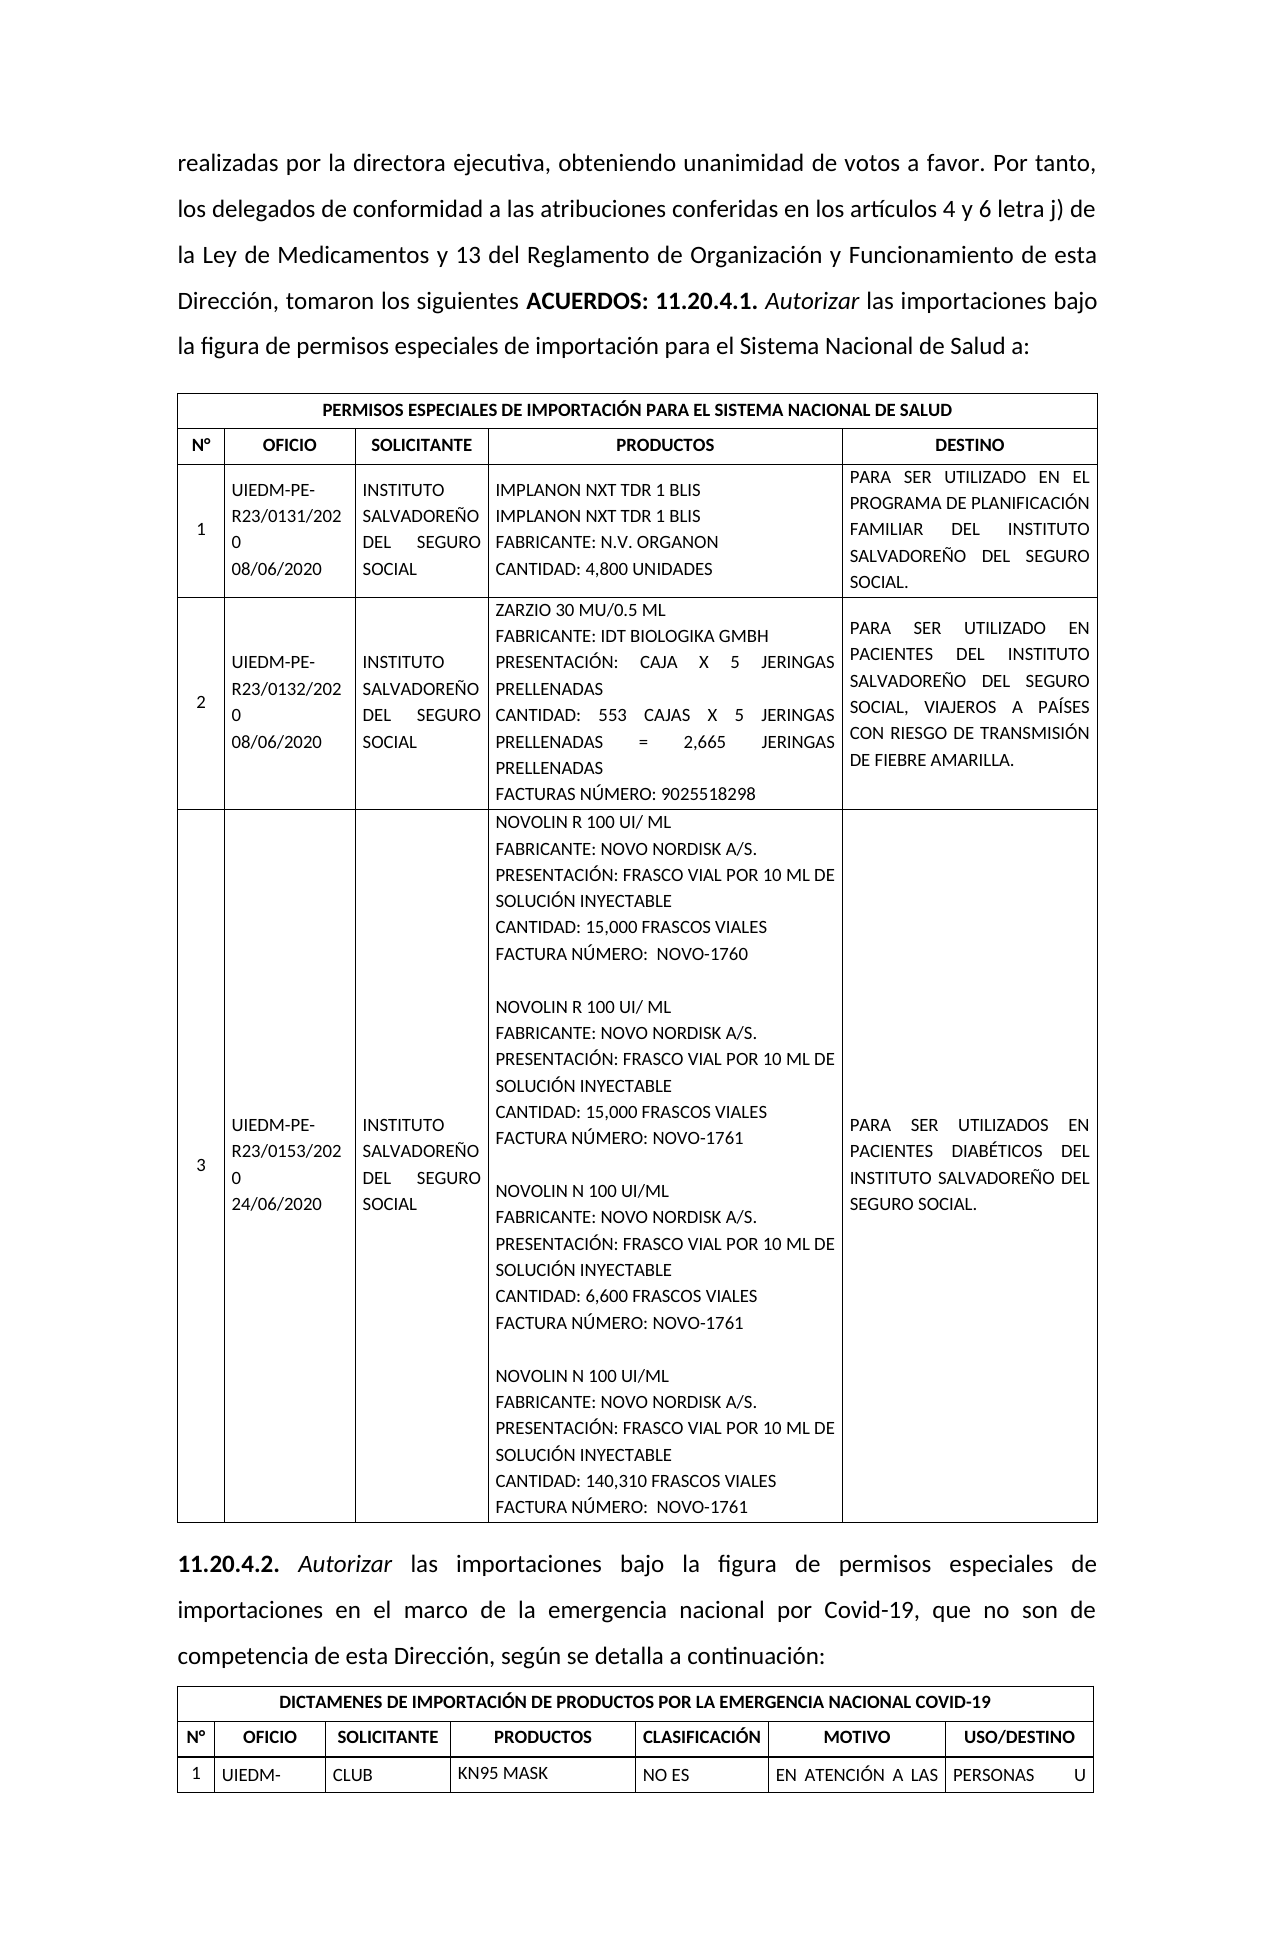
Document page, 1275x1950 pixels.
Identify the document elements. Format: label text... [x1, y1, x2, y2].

table_cell INSTITUTO SALVADOREÑO DEL SEGURO SOCIAL [356, 465, 488, 597]
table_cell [636, 1758, 768, 1792]
table_cell DESTINO [843, 429, 1097, 464]
table_cell UIEDM-PE-R23/0153/2020 24/06/2020 [225, 810, 355, 1522]
table_header PERMISOS ESPECIALES DE IMPORTACIÓN PARA EL SISTEMA NACIONAL DE SALUD [178, 394, 1097, 428]
table_cell SOLICITANTE [326, 1722, 450, 1756]
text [177, 148, 1098, 361]
table_cell USO/DESTINO [946, 1722, 1093, 1756]
table_cell SOLICITANTE [356, 429, 488, 464]
table_cell IMPLANON NXT TDR 1 BLIS IMPLANON NXT TDR 1 BLIS FABRICANTE: N.V. ORGANON CANTIDAD: 4,800 UNIDADES [489, 465, 842, 597]
table_cell INSTITUTO SALVADOREÑO DEL SEGURO SOCIAL [356, 598, 488, 809]
table_cell NOVOLIN R 100 UI/ ML FABRICANTE: NOVO NORDISK A/S. PRESENTACIÓN: FRASCO VIAL POR 10 ML DE SOLUCIÓN INYECTABLE CANTIDAD: 15,000 FRASCOS VIALES FACTURA NÚMERO: NOVO-1760 NOVOLIN R 100 UI/ ML FABRICANTE: NOVO NORDISK A/S. PRESENTACIÓN: FRASCO VIAL POR 10 ML DE SOLUCIÓN INYECTABLE CANTIDAD: 15,000 FRASCOS VIALES FACTURA NÚMERO: NOVO-1761 NOVOLIN N 100 UI/ML FABRICANTE: NOVO NORDISK A/S. PRESENTACIÓN: FRASCO VIAL POR 10 ML DE SOLUCIÓN INYECTABLE CANTIDAD: 6,600 FRASCOS VIALES FACTURA NÚMERO: NOVO-1761 NOVOLIN N 100 UI/ML FABRICANTE: NOVO NORDISK A/S. PRESENTACIÓN: FRASCO VIAL POR 10 ML DE SOLUCIÓN INYECTABLE CANTIDAD: 140,310 FRASCOS VIALES FACTURA NÚMERO: NOVO-1761 [489, 810, 842, 1522]
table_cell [769, 1758, 945, 1792]
table_cell UIEDM-PE-R23/0131/2020 08/06/2020 [225, 465, 355, 597]
table_cell 1 [178, 1758, 214, 1792]
table_cell 3 [178, 810, 224, 1522]
table_cell PRODUCTOS [489, 429, 842, 464]
table_cell OFICIO [215, 1722, 325, 1756]
table_cell ZARZIO 30 MU/0.5 ML FABRICANTE: IDT BIOLOGIKA GMBH PRESENTACIÓN: CAJA X 5 JERINGAS PRELLENADAS CANTIDAD: 553 CAJAS X 5 JERINGAS PRELLENADAS = 2,665 JERINGAS PRELLENADAS FACTURAS NÚMERO: 9025518298 [489, 598, 842, 809]
table_cell CLASIFICACIÓN [636, 1722, 768, 1756]
table_cell PARA SER UTILIZADO EN PACIENTES DEL INSTITUTO SALVADOREÑO DEL SEGURO SOCIAL, VIAJEROS A PAÍSES CON RIESGO DE TRANSMISIÓN DE FIEBRE AMARILLA. [843, 598, 1097, 809]
table_cell MOTIVO [769, 1722, 945, 1756]
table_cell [215, 1758, 325, 1792]
table_cell 2 [178, 598, 224, 809]
table_cell PARA SER UTILIZADO EN EL PROGRAMA DE PLANIFICACIÓN FAMILIAR DEL INSTITUTO SALVADOREÑO DEL SEGURO SOCIAL. [843, 465, 1097, 597]
table_cell 1 [178, 465, 224, 597]
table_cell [946, 1758, 1093, 1792]
table_header DICTAMENES DE IMPORTACIÓN DE PRODUCTOS POR LA EMERGENCIA NACIONAL COVID-19 [178, 1687, 1093, 1721]
table_cell INSTITUTO SALVADOREÑO DEL SEGURO SOCIAL [356, 810, 488, 1522]
text 11.20.4.2. Autorizar las importaciones bajo la figura de permisos especiales de importaciones en el marco de la emergencia nacional por Covid-19, que no son de competencia de esta Dirección, según se detalla a continuación: [177, 1548, 1098, 1670]
table_cell UIEDM-PE-R23/0132/2020 08/06/2020 [225, 598, 355, 809]
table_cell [326, 1758, 450, 1792]
table_cell PARA SER UTILIZADOS EN PACIENTES DIABÉTICOS DEL INSTITUTO SALVADOREÑO DEL SEGURO SOCIAL. [843, 810, 1097, 1522]
table_cell N° [178, 429, 224, 464]
table_cell PRODUCTOS [451, 1722, 635, 1756]
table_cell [451, 1758, 635, 1792]
table_cell OFICIO [225, 429, 355, 464]
table_cell N° [178, 1722, 214, 1756]
